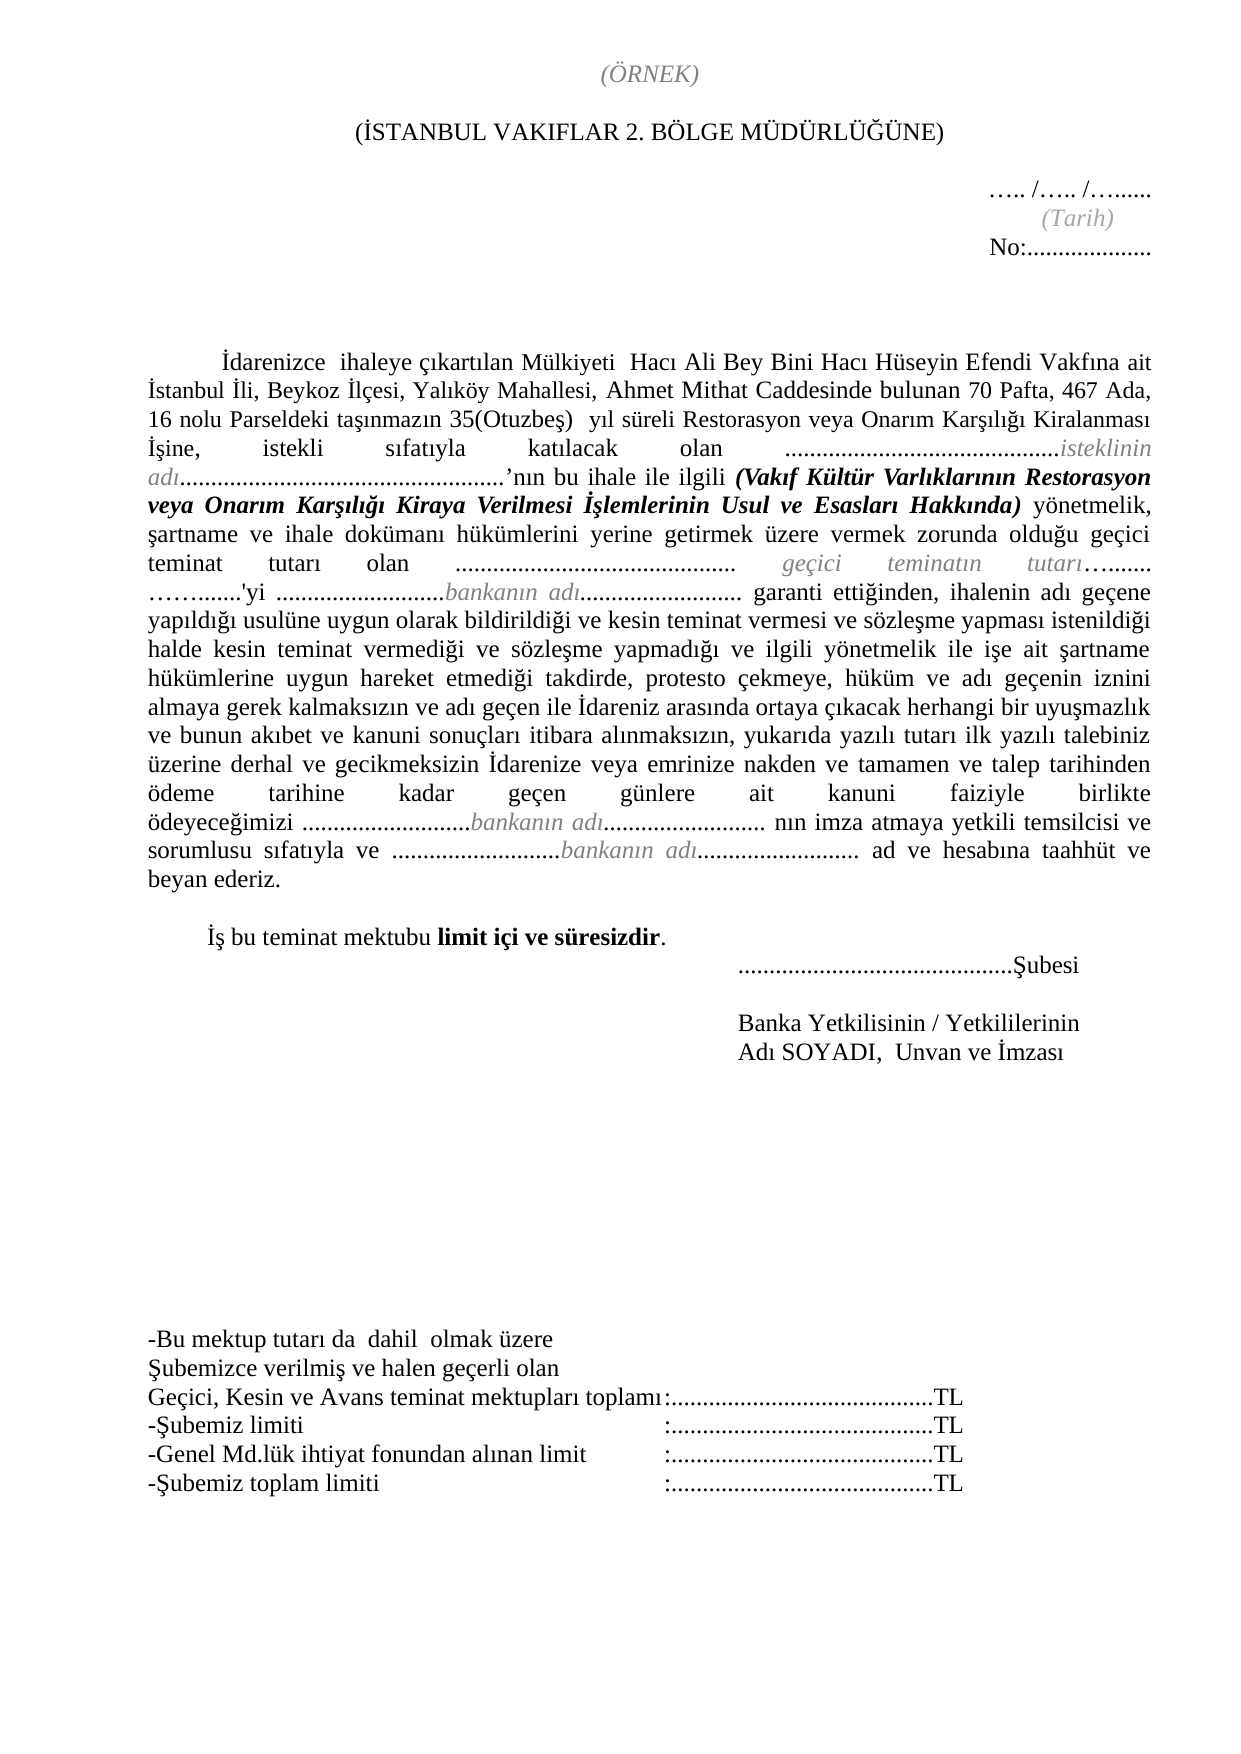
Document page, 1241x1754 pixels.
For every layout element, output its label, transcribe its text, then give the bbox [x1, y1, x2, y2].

text -Şubemiz toplam limiti :..........................................TL [148, 1468, 1152, 1497]
text ............................................Şubesi [148, 950, 1152, 979]
text -Bu mektup tutarı da dahil olmak üzere [148, 1324, 1152, 1353]
text İş bu teminat mektubu limit içi ve süresizdir. [148, 922, 1152, 950]
text Şubemizce verilmiş ve halen geçerli olan [148, 1353, 1152, 1382]
text Geçici, Kesin ve Avans teminat mektupları toplamı :..........................................TL -Şubemiz limiti :..........................................TL [148, 1382, 1152, 1439]
text No:.................... [148, 232, 1152, 260]
text İdarenizce ihaleye çıkartılan Mülkiyeti Hacı Ali Bey Bini Hacı Hüseyin Efendi Vakfına ait İstanbul İli, Beykoz İlçesi, Yalıköy Mahallesi, Ahmet Mithat Caddesinde bulunan 70 Pafta, 467 Ada, 16 nolu Parseldeki taşınmazın 35(Otuzbeş) yıl süreli Restorasyon veya Onarım Karşılığı Kiralanması İşine, istekli sıfatıyla katılacak olan ............................................isteklinin adı....................................................’nın bu ihale ile ilgili (Vakıf Kültür Varlıklarının Restorasyon veya Onarım Karşılığı Kiraya Verilmesi İşlemlerinin Usul ve Esasları Hakkında) yönetmelik, şartname ve ihale dokümanı hükümlerini yerine getirmek üzere vermek zorunda olduğu geçici teminat tutarı olan ............................................. geçici teminatın tutarı….......…….......'yi ...........................bankanın adı.......................... garanti ettiğinden, ihalenin adı geçene yapıldığı usulüne uygun olarak bildirildiği ve kesin teminat vermesi ve sözleşme yapması istenildiği halde kesin teminat vermediği ve sözleşme yapmadığı ve ilgili yönetmelik ile işe ait şartname hükümlerine uygun hareket etmediği takdirde, protesto çekmeye, hüküm ve adı geçenin iznini almaya gerek kalmaksızın ve adı geçen ile İdareniz arasında ortaya çıkacak herhangi bir uyuşmazlık ve bunun akıbet ve kanuni sonuçları itibara alınmaksızın, yukarıda yazılı tutarı ilk yazılı talebiniz üzerine derhal ve gecikmeksizin İdarenize veya emrinize nakden ve tamamen ve talep tarihinden ödeme tarihine kadar geçen günlere ait kanuni faiziyle birlikte ödeyeceğimizi ...........................bankanın adı.......................... nın imza atmaya yetkili temsilcisi ve sorumlusu sıfatıyla ve ...........................bankanın adı.......................... ad ve hesabına taahhüt ve beyan ederiz. [148, 347, 1152, 893]
text ….. /….. /…...... [148, 174, 1152, 203]
text (Tarih) [148, 203, 1152, 232]
text Banka Yetkilisinin / Yetkililerinin [148, 1008, 1152, 1037]
text (İSTANBUL VAKIFLAR 2. BÖLGE MÜDÜRLÜĞÜNE) [148, 117, 1152, 145]
text (ÖRNEK) [148, 59, 1152, 88]
text Adı SOYADI, Unvan ve İmzası [148, 1037, 1152, 1065]
text -Genel Md.lük ihtiyat fonundan alınan limit :..........................................TL [148, 1439, 1152, 1468]
